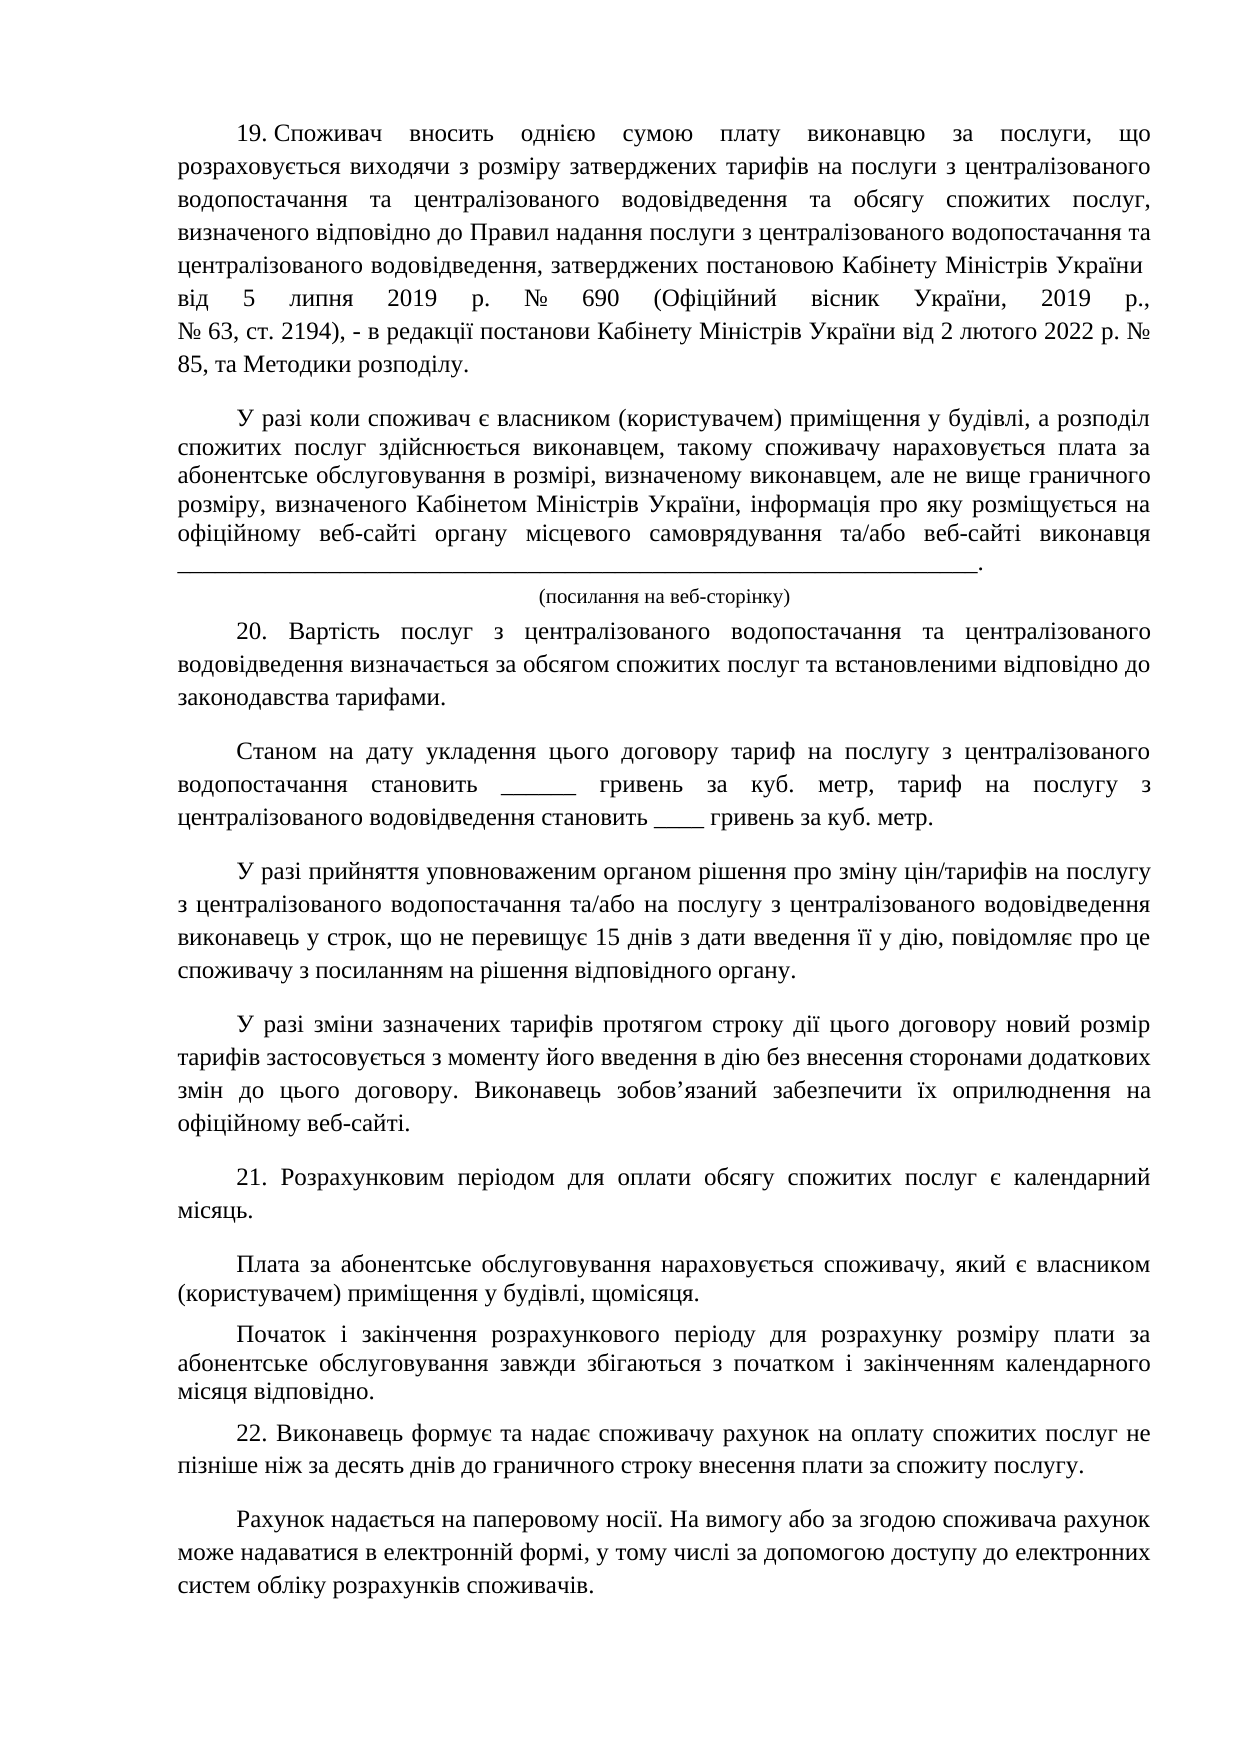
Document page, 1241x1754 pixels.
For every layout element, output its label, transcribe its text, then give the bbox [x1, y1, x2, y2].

text Станом на дату укладення цього договору тариф на послугу з централізованого водопостачання становить ______ гривень за куб. метр, тариф на послугу з централізованого водовідведення становить ____ гривень за куб. метр. [177, 736, 1152, 831]
text 22. Виконавець формує та надає споживачу рахунок на оплату спожитих послуг не пізніше ніж за десять днів до граничного строку внесення плати за спожиту послугу. [177, 1418, 1152, 1479]
text 19. Споживач вносить однією сумою плату виконавцю за послуги, що розраховується виходячи з розміру затверджених тарифів на послуги з централізованого водопостачання та централізованого водовідведення та обсягу спожитих послуг, визначеного відповідно до Правил надання послуги з централізованого водопостачання та централізованого водовідведення, затверджених постановою Кабінету Міністрів України від 5 липня 2019 р. № 690 (Офіційний вісник України, 2019 р., № 63, ст. 2194), - в редакції постанови Кабінету Міністрів України від 2 лютого 2022 р. № 85, та Методики розподілу. [177, 118, 1152, 378]
text Плата за абонентське обслуговування нараховується споживачу, який є власником (користувачем) приміщення у будівлі, щомісяця. [177, 1249, 1152, 1306]
text (посилання на веб-сторінку) [177, 584, 1152, 608]
text Початок і закінчення розрахункового періоду для розрахунку розміру плати за абонентське обслуговування завжди збігаються з початком і закінченням календарного місяця відповідно. [177, 1319, 1152, 1405]
text 21. Розрахунковим періодом для оплати обсягу спожитих послуг є календарний місяць. [177, 1162, 1152, 1224]
text У разі зміни зазначених тарифів протягом строку дії цього договору новий розмір тарифів застосовується з моменту його введення в дію без внесення сторонами додаткових змін до цього договору. Виконавець зобов’язаний забезпечити їх оприлюднення на офіційному веб-сайті. [177, 1009, 1152, 1137]
text Рахунок надається на паперовому носії. На вимогу або за згодою споживача рахунок може надаватися в електронній формі, у тому числі за допомогою доступу до електронних систем обліку розрахунків споживачів. [177, 1504, 1152, 1599]
text 20. Вартість послуг з централізованого водопостачання та централізованого водовідведення визначається за обсягом спожитих послуг та встановленими відповідно до законодавства тарифами. [177, 616, 1152, 711]
text У разі коли споживач є власником (користувачем) приміщення у будівлі, а розподіл спожитих послуг здійснюється виконавцем, такому споживачу нараховується плата за абонентське обслуговування в розмірі, визначеному виконавцем, але не вище граничного розміру, визначеного Кабінетом Міністрів України, інформація про яку розміщується на офіційному веб-сайті органу місцевого самоврядування та/або веб-сайті виконавця ________________________________________________________________. [177, 403, 1152, 576]
text У разі прийняття уповноваженим органом рішення про зміну цін/тарифів на послугу з централізованого водопостачання та/або на послугу з централізованого водовідведення виконавець у строк, що не перевищує 15 днів з дати введення її у дію, повідомляє про це споживачу з посиланням на рішення відповідного органу. [177, 856, 1152, 984]
